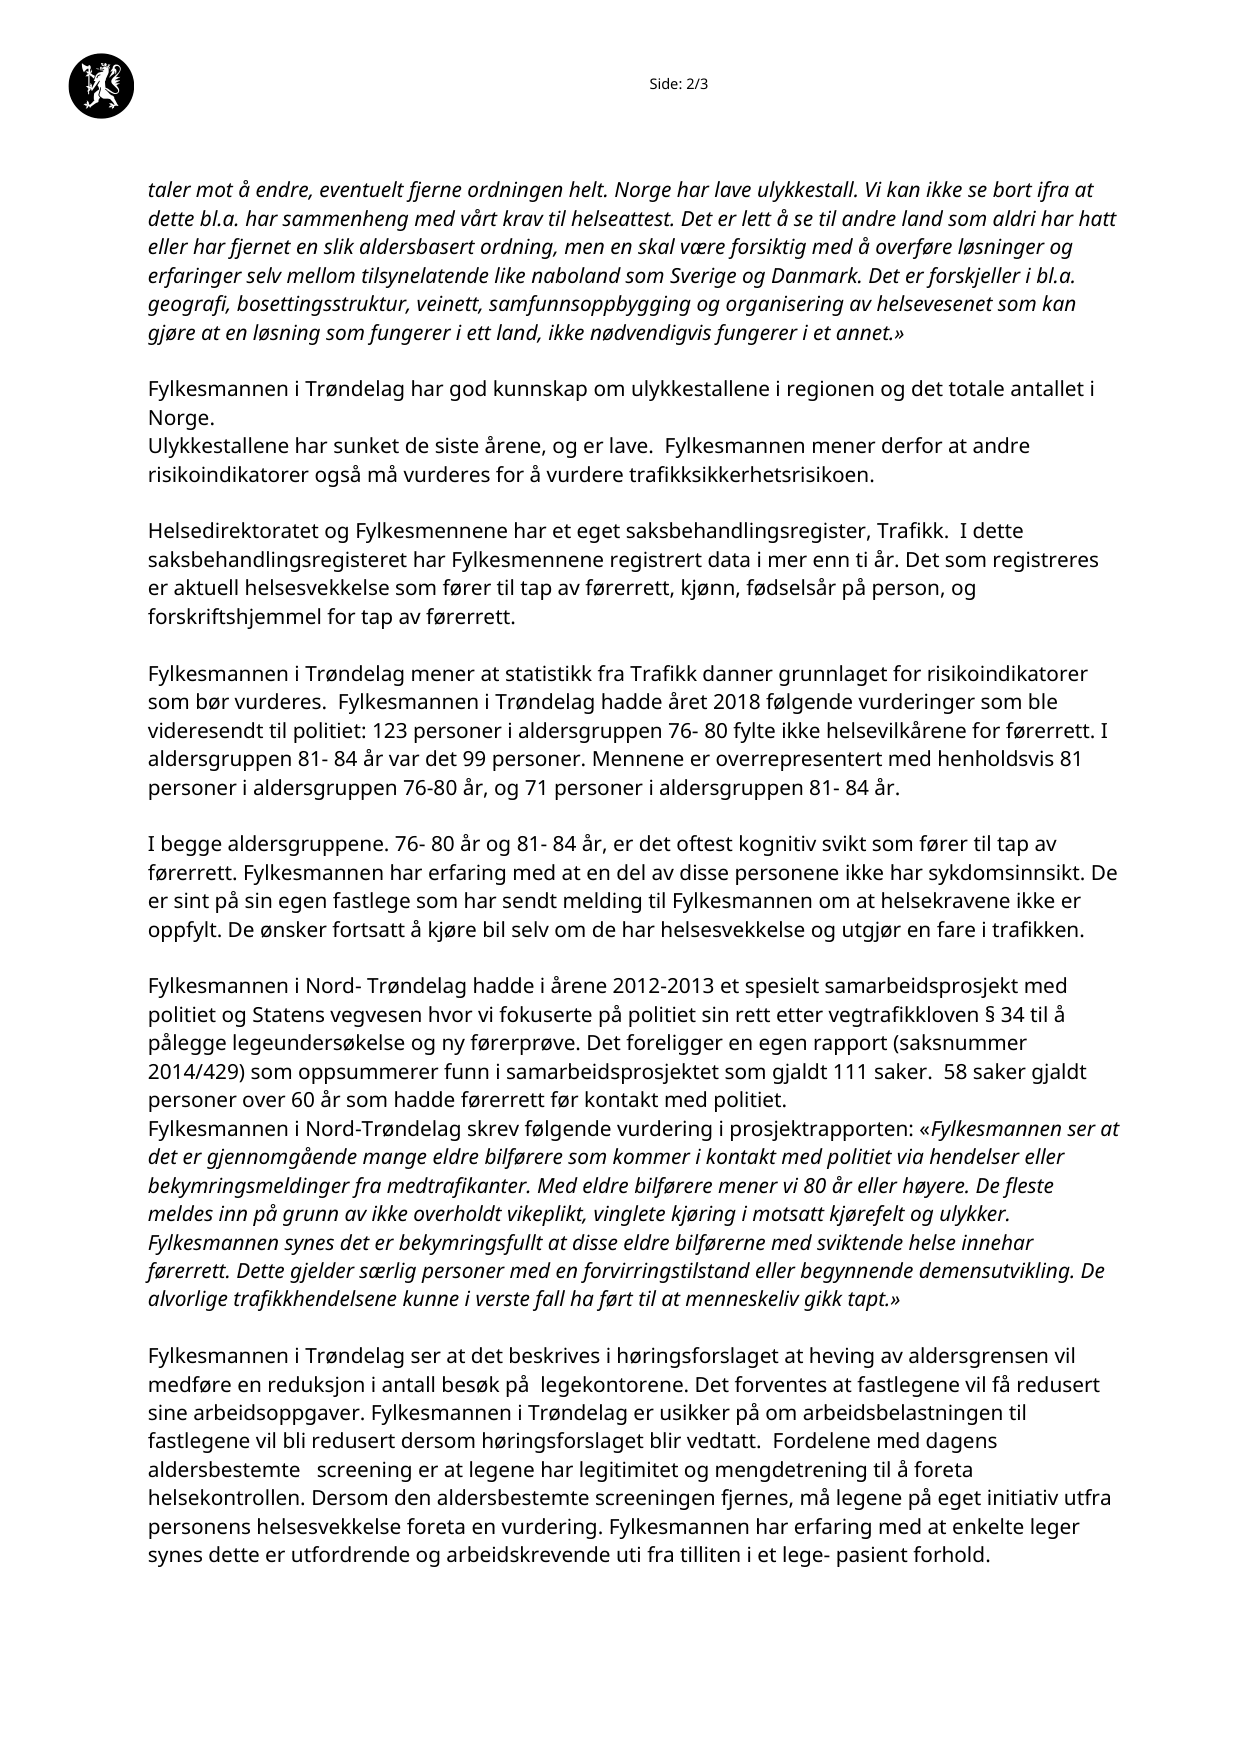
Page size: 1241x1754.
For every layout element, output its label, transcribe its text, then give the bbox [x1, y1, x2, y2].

text Fylkesmannen i Trøndelag mener at statistikk fra Trafikk danner grunnlaget for risikoindikatorer som bør vurderes. Fylkesmannen i Trøndelag hadde året 2018 følgende vurderinger som ble videresendt til politiet: 123 personer i aldersgruppen 76- 80 fylte ikke helsevilkårene for førerrett. I aldersgruppen 81- 84 år var det 99 personer. Mennene er overrepresentert med henholdsvis 81 personer i aldersgruppen 76-80 år, og 71 personer i aldersgruppen 81- 84 år. [148, 659, 1125, 801]
text Fylkesmannen i Nord- Trøndelag hadde i årene 2012-2013 et spesielt samarbeidsprosjekt med politiet og Statens vegvesen hvor vi fokuserte på politiet sin rett etter vegtrafikkloven § 34 til å pålegge legeundersøkelse og ny førerprøve. Det foreligger en egen rapport (saksnummer 2014/429) som oppsummerer funn i samarbeidsprosjektet som gjaldt 111 saker. 58 saker gjaldt personer over 60 år som hadde førerrett før kontakt med politiet. [148, 972, 1125, 1114]
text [148, 175, 1125, 346]
text Fylkesmannen i Nord-Trøndelag skrev følgende vurdering i prosjektrapporten: «Fylkesmannen ser at det er gjennomgående mange eldre bilførere som kommer i kontakt med politiet via hendelser eller bekymringsmeldinger fra medtrafikanter. Med eldre bilførere mener vi 80 år eller høyere. De fleste meldes inn på grunn av ikke overholdt vikeplikt, vinglete kjøring i motsatt kjørefelt og ulykker. Fylkesmannen synes det er bekymringsfullt at disse eldre bilførerne med sviktende helse innehar førerrett. Dette gjelder særlig personer med en forvirringstilstand eller begynnende demensutvikling. De alvorlige trafikkhendelsene kunne i verste fall ha ført til at menneskeliv gikk tapt.» [148, 1114, 1125, 1313]
text Fylkesmannen i Trøndelag ser at det beskrives i høringsforslaget at heving av aldersgrensen vil medføre en reduksjon i antall besøk på legekontorene. Det forventes at fastlegene vil få redusert sine arbeidsoppgaver. Fylkesmannen i Trøndelag er usikker på om arbeidsbelastningen til fastlegene vil bli redusert dersom høringsforslaget blir vedtatt. Fordelene med dagens aldersbestemte screening er at legene har legitimitet og mengdetrening til å foreta helsekontrollen. Dersom den aldersbestemte screeningen fjernes, må legene på eget initiativ utfra personens helsesvekkelse foreta en vurdering. Fylkesmannen har erfaring med at enkelte leger synes dette er utfordrende og arbeidskrevende uti fra tilliten i et lege- pasient forhold. [148, 1341, 1125, 1569]
text Fylkesmannen i Trøndelag har god kunnskap om ulykkestallene i regionen og det totale antallet i Norge. [148, 374, 1125, 431]
text Helsedirektoratet og Fylkesmennene har et eget saksbehandlingsregister, Trafikk. I dette saksbehandlingsregisteret har Fylkesmennene registrert data i mer enn ti år. Det som registreres er aktuell helsesvekkelse som fører til tap av førerrett, kjønn, fødselsår på person, og forskriftshjemmel for tap av førerrett. [148, 517, 1125, 630]
text Ulykkestallene har sunket de siste årene, og er lave. Fylkesmannen mener derfor at andre risikoindikatorer også må vurderes for å vurdere trafikksikkerhetsrisikoen. [148, 431, 1125, 488]
text I begge aldersgruppene. 76- 80 år og 81- 84 år, er det oftest kognitiv svikt som fører til tap av førerrett. Fylkesmannen har erfaring med at en del av disse personene ikke har sykdomsinnsikt. De er sint på sin egen fastlege som har sendt melding til Fylkesmannen om at helsekravene ikke er oppfylt. De ønsker fortsatt å kjøre bil selv om de har helsesvekkelse og utgjør en fare i trafikken. [148, 829, 1125, 943]
picture [68, 53, 134, 119]
